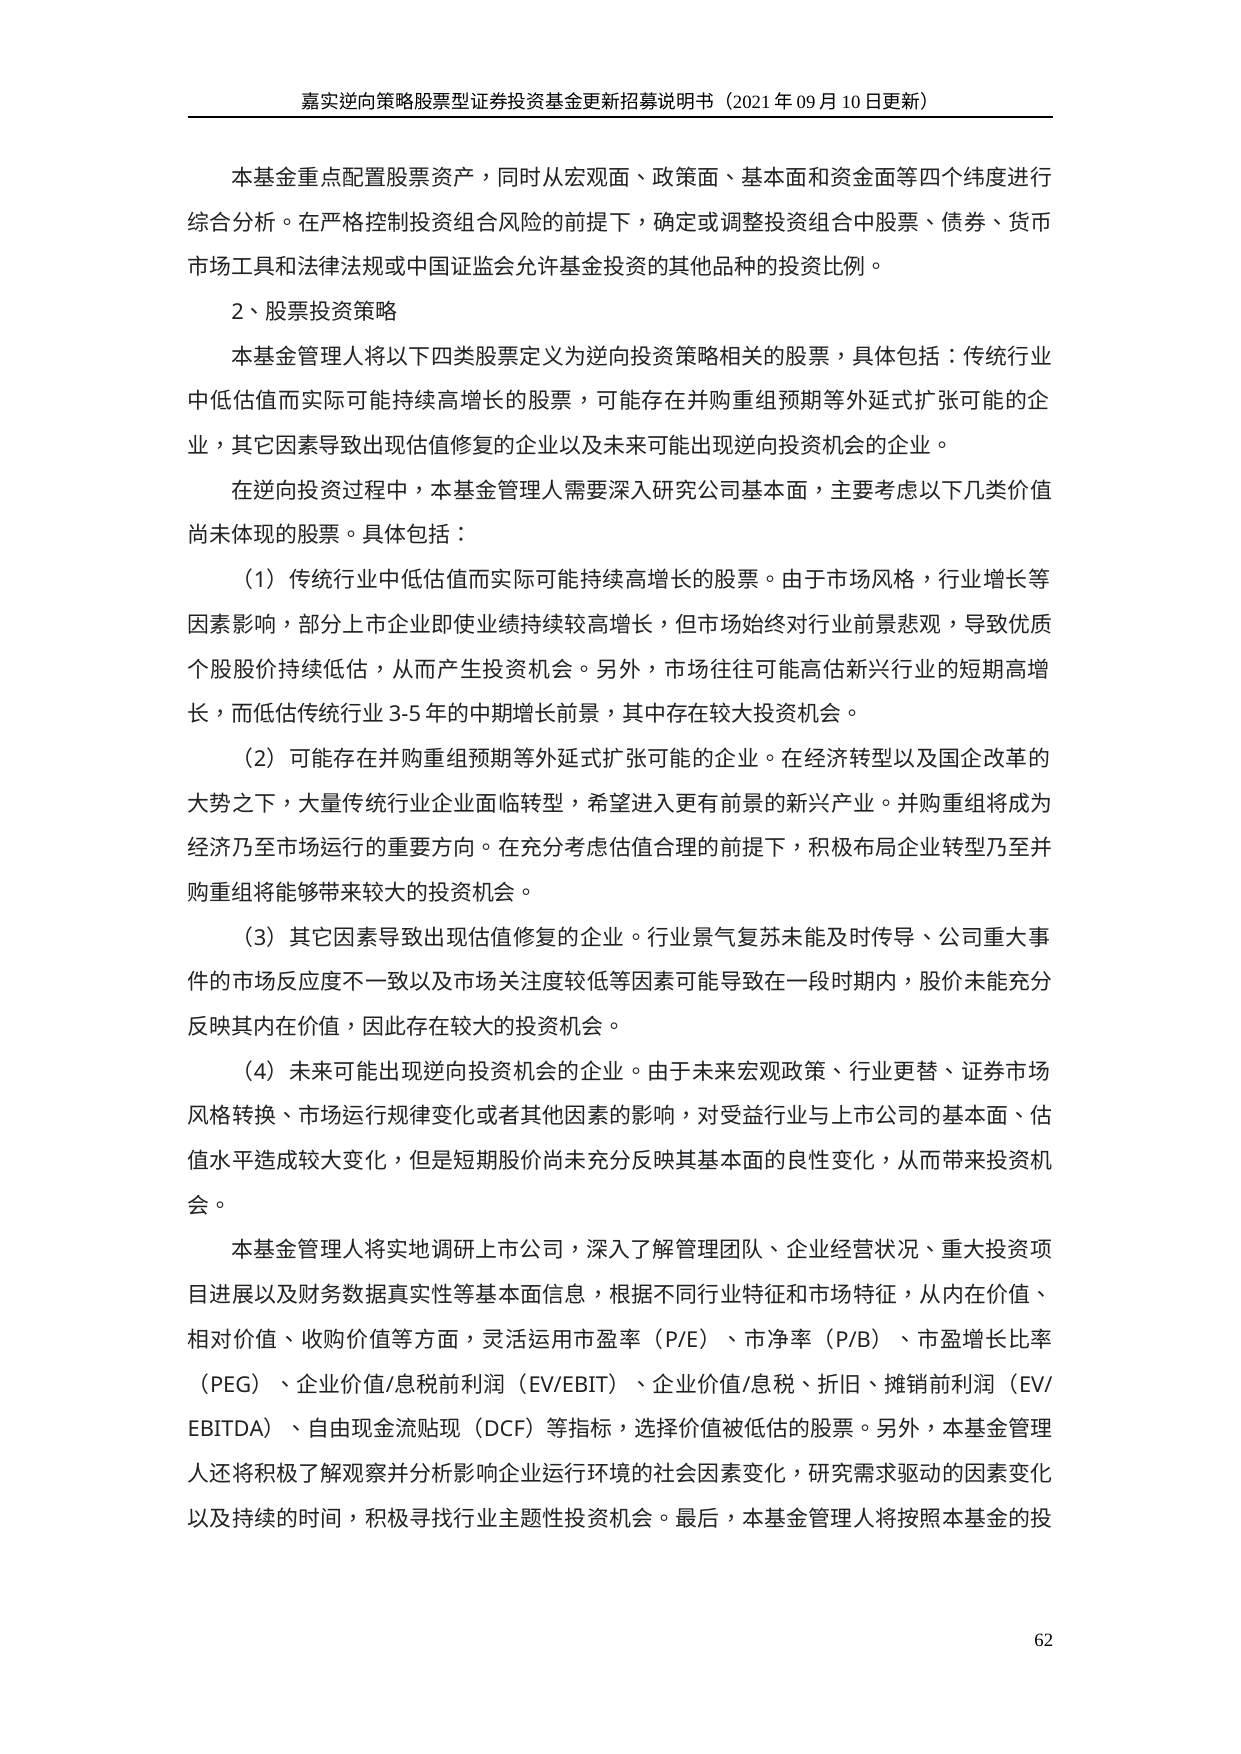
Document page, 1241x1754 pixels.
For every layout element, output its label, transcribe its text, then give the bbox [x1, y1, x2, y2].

text （3）其它因素导致出现估值修复的企业。行业景气复苏未能及时传导、公司重大事件的市场反应度不一致以及市场关注度较低等因素可能导致在一段时期内，股价未能充分反映其内在价值，因此存在较大的投资机会。 [187, 922, 1053, 1041]
text 本基金重点配置股票资产，同时从宏观面、政策面、基本面和资金面等四个纬度进行综合分析。在严格控制投资组合风险的前提下，确定或调整投资组合中股票、债券、货币市场工具和法律法规或中国证监会允许基金投资的其他品种的投资比例。 [187, 162, 1053, 281]
text 2、股票投资策略 [187, 296, 1053, 326]
text （1）传统行业中低估值而实际可能持续高增长的股票。由于市场风格，行业增长等因素影响，部分上市企业即使业绩持续较高增长，但市场始终对行业前景悲观，导致优质个股股价持续低估，从而产生投资机会。另外，市场往往可能高估新兴行业的短期高增长，而低估传统行业3-5年的中期增长前景，其中存在较大投资机会。 [187, 564, 1053, 728]
text （2）可能存在并购重组预期等外延式扩张可能的企业。在经济转型以及国企改革的大势之下，大量传统行业企业面临转型，希望进入更有前景的新兴产业。并购重组将成为经济乃至市场运行的重要方向。在充分考虑估值合理的前提下，积极布局企业转型乃至并购重组将能够带来较大的投资机会。 [187, 743, 1053, 907]
text 在逆向投资过程中，本基金管理人需要深入研究公司基本面，主要考虑以下几类价值尚未体现的股票。具体包括： [187, 475, 1053, 549]
text 本基金管理人将以下四类股票定义为逆向投资策略相关的股票，具体包括：传统行业中低估值而实际可能持续高增长的股票，可能存在并购重组预期等外延式扩张可能的企业，其它因素导致出现估值修复的企业以及未来可能出现逆向投资机会的企业。 [187, 341, 1053, 460]
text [187, 1234, 1053, 1532]
text （4）未来可能出现逆向投资机会的企业。由于未来宏观政策、行业更替、证券市场风格转换、市场运行规律变化或者其他因素的影响，对受益行业与上市公司的基本面、估值水平造成较大变化，但是短期股价尚未充分反映其基本面的良性变化，从而带来投资机会。 [187, 1056, 1053, 1219]
